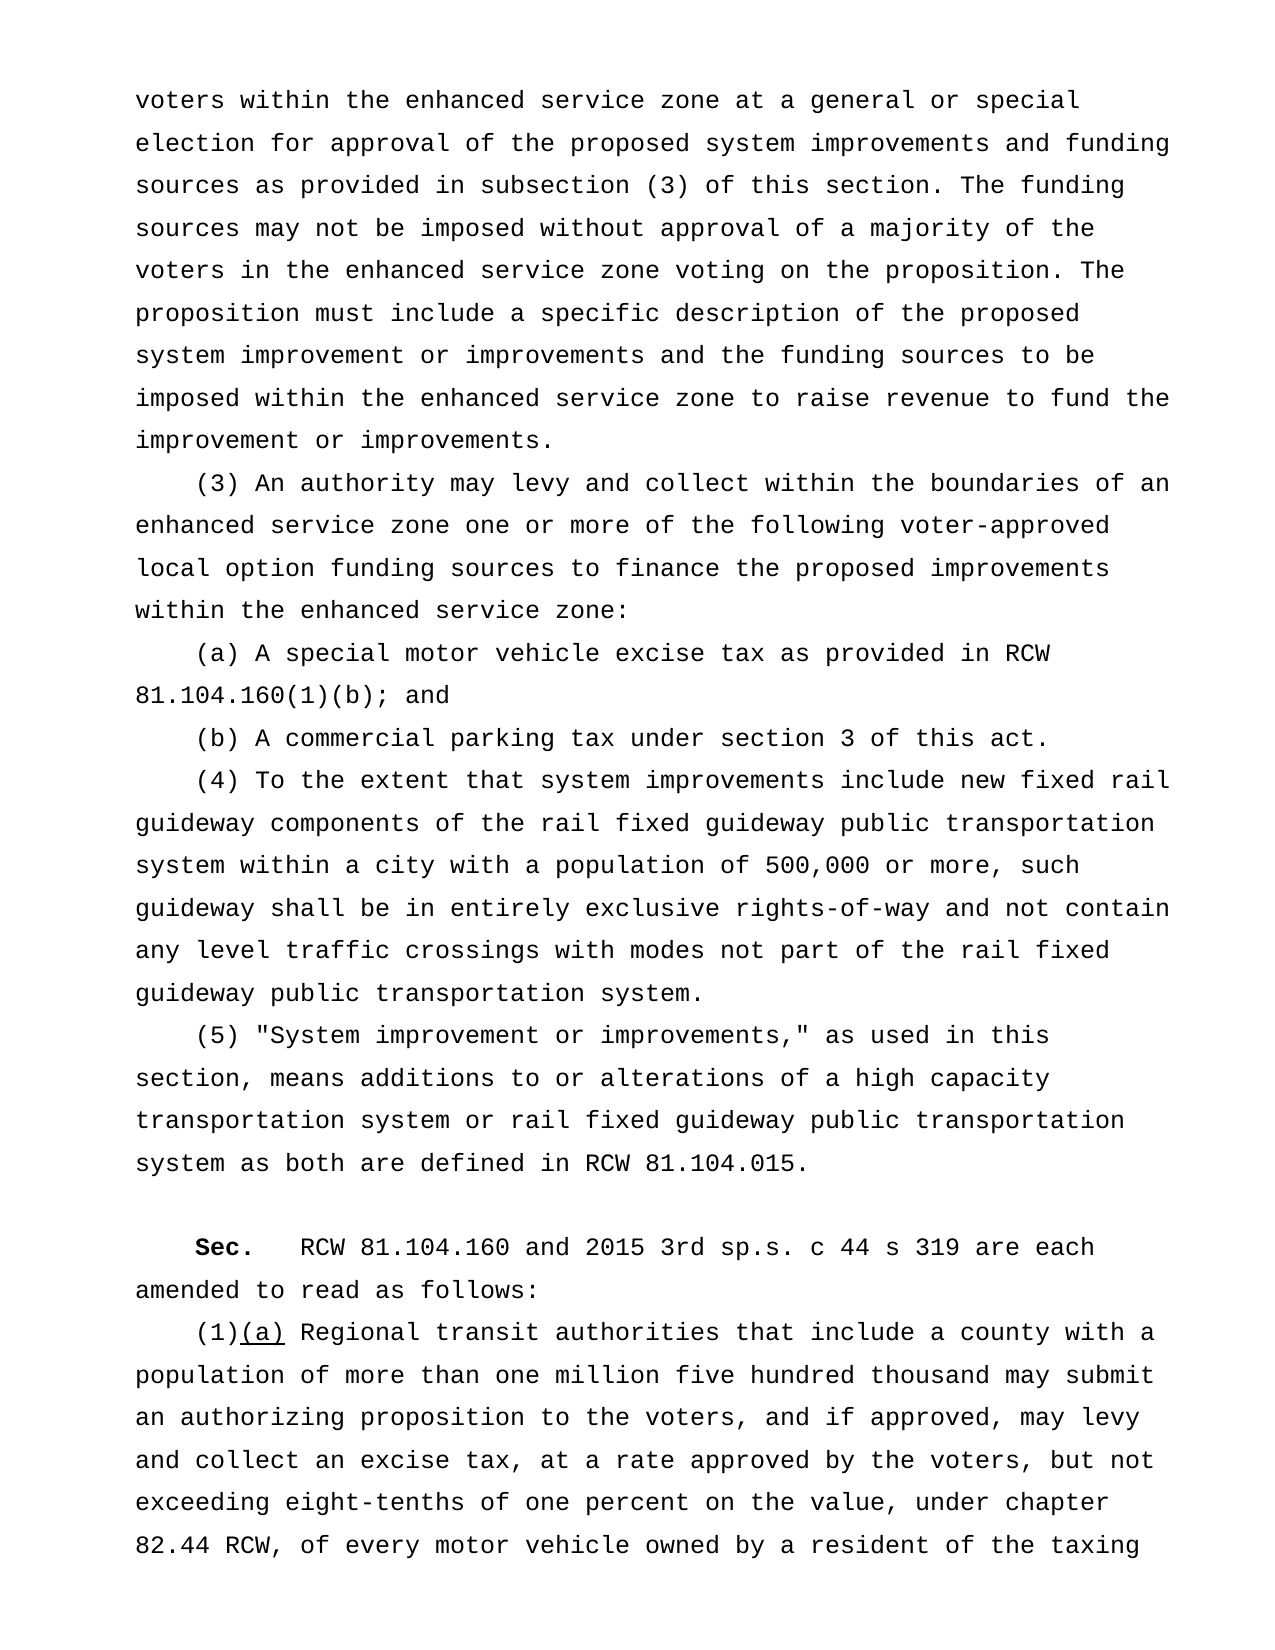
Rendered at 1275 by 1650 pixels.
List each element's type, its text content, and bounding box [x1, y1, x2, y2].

text (4) To the extent that system improvements include new fixed rail guideway components of the rail fixed guideway public transportation system within a city with a population of 500,000 or more, such guideway shall be in entirely exclusive rights-of-way and not contain any level traffic crossings with modes not part of the rail fixed guideway public transportation system. [135, 755, 1170, 1010]
text (b) A commercial parking tax under section 3 of this act. [135, 712, 1170, 755]
text (a) A special motor vehicle excise tax as provided in RCW 81.104.160(1)(b); and [135, 627, 1170, 712]
text (3) An authority may levy and collect within the boundaries of an enhanced service zone one or more of the following voter-approved local option funding sources to finance the proposed improvements within the enhanced service zone: [135, 457, 1170, 627]
text (5) "System improvement or improvements," as used in this section, means additions to or alterations of a high capacity transportation system or rail fixed guideway public transportation system as both are defined in RCW 81.104.015. [135, 1010, 1170, 1180]
text Sec. RCW 81.104.160 and 2015 3rd sp.s. c 44 s 319 are each amended to read as follows: [135, 1222, 1170, 1307]
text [135, 75, 1170, 457]
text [135, 1307, 1170, 1562]
